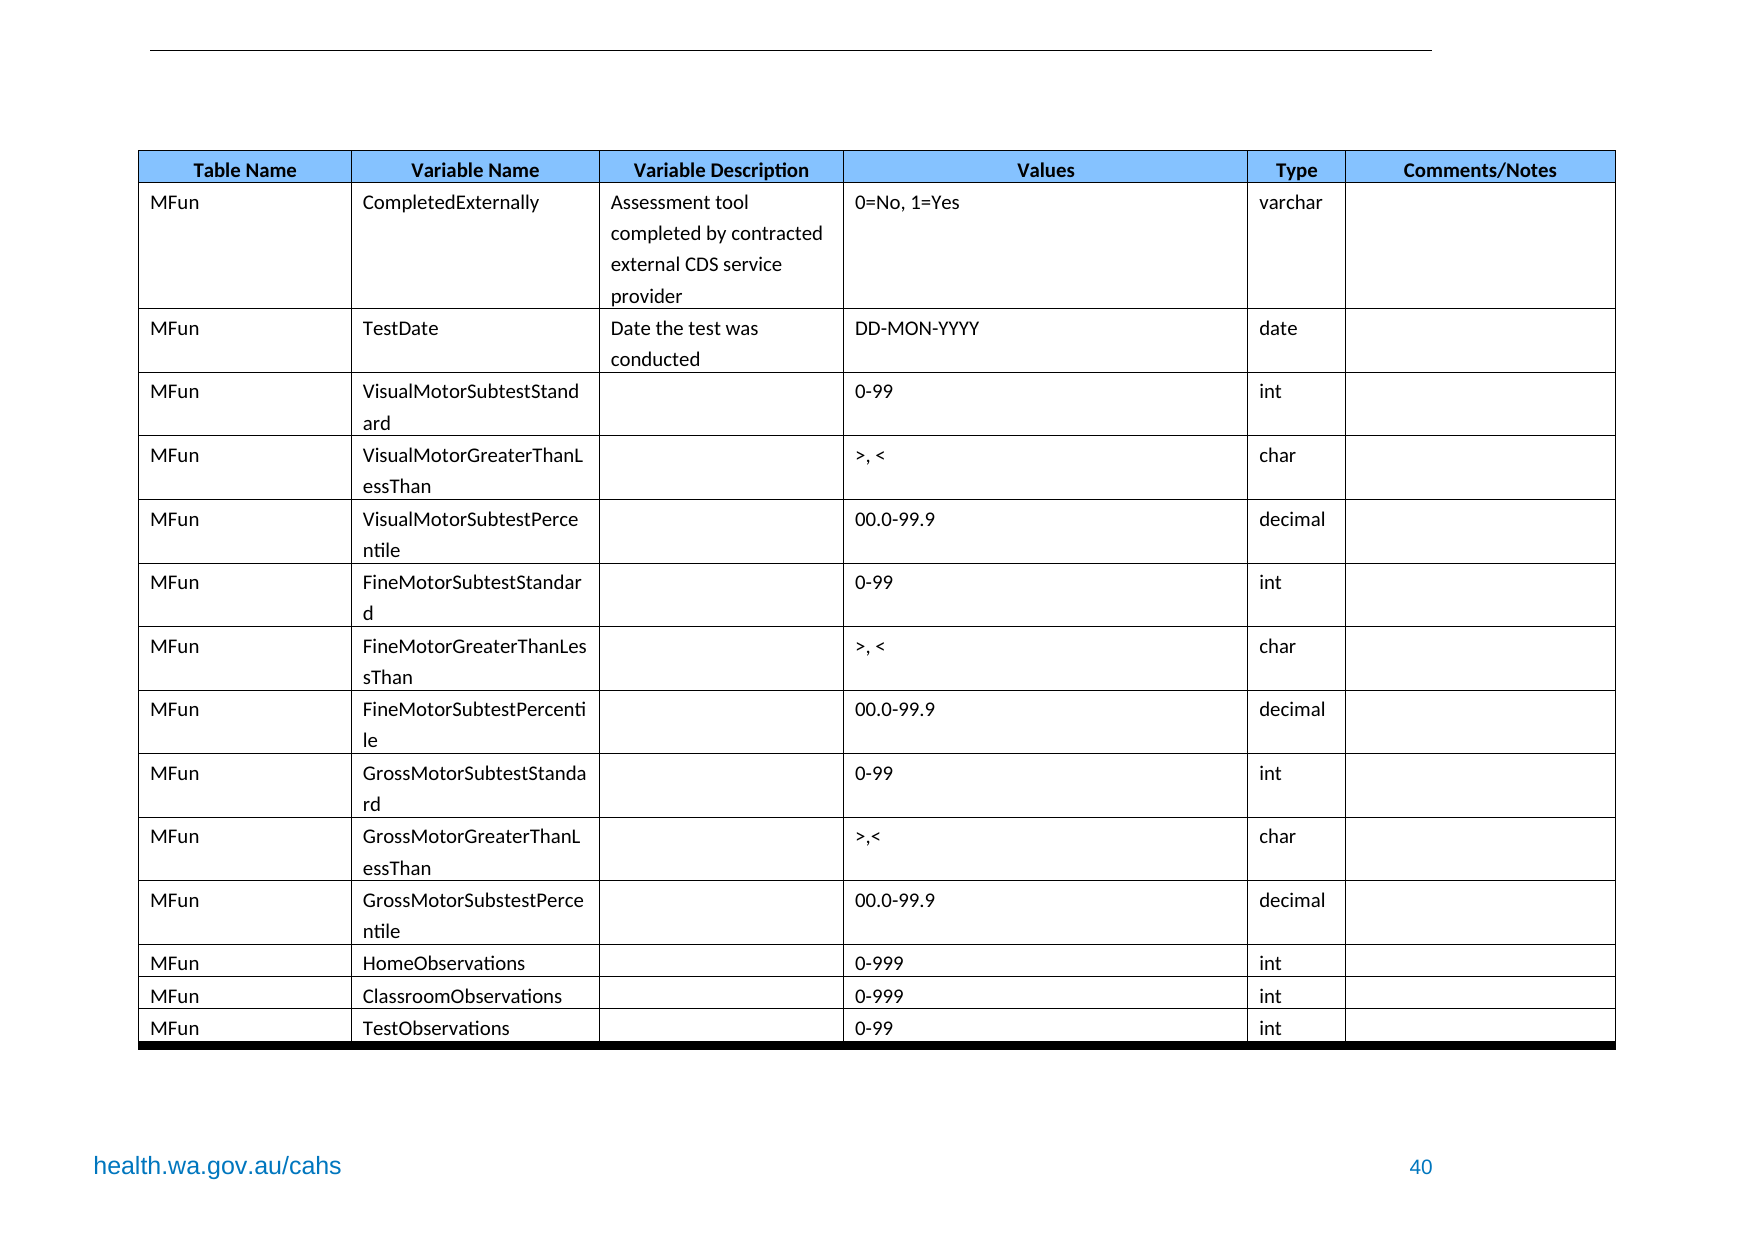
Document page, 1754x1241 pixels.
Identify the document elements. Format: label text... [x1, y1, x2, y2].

table_cell [1346, 436, 1615, 499]
table_cell 00.0-99.9 [844, 691, 1247, 753]
table_cell [600, 945, 843, 976]
table_header Values [844, 151, 1247, 182]
table_cell 00.0-99.9 [844, 500, 1247, 562]
table_cell [600, 691, 843, 753]
table_cell TestObservations [352, 1009, 599, 1041]
table_cell int [1248, 1009, 1345, 1041]
table_cell MFun [139, 183, 351, 308]
table_cell ClassroomObservations [352, 977, 599, 1008]
table_cell TestDate [352, 309, 599, 372]
table_cell MFun [139, 1009, 351, 1041]
table_cell [600, 500, 843, 562]
table_header Variable Description [600, 151, 843, 182]
table_cell Assessment tool completed by contracted external CDS service provider [600, 183, 843, 308]
table_cell [600, 754, 843, 817]
table_cell date [1248, 309, 1345, 372]
table_cell GrossMotorSubtestStandard [352, 754, 599, 817]
table_cell char [1248, 627, 1345, 689]
table_cell [1346, 1009, 1615, 1041]
table_cell [600, 436, 843, 499]
table_header Comments/Notes [1346, 151, 1615, 182]
table_cell [1346, 977, 1615, 1008]
table_cell MFun [139, 691, 351, 753]
table_cell decimal [1248, 500, 1345, 562]
table_cell [1346, 945, 1615, 976]
table_header Variable Name [352, 151, 599, 182]
table_cell MFun [139, 564, 351, 626]
table_cell FineMotorGreaterThanLessThan [352, 627, 599, 689]
table_cell [600, 373, 843, 435]
table_cell 0-99 [844, 1009, 1247, 1041]
table_cell MFun [139, 818, 351, 880]
table_cell [1346, 754, 1615, 817]
table_cell 0=No, 1=Yes [844, 183, 1247, 308]
table_cell [1346, 818, 1615, 880]
table_cell >, < [844, 627, 1247, 689]
table_cell [1346, 500, 1615, 562]
table_cell 0-99 [844, 754, 1247, 817]
table_cell [600, 881, 843, 944]
table_cell MFun [139, 945, 351, 976]
table_cell varchar [1248, 183, 1345, 308]
table_cell int [1248, 977, 1345, 1008]
table_cell MFun [139, 309, 351, 372]
table_cell >,< [844, 818, 1247, 880]
table_cell VisualMotorGreaterThanLessThan [352, 436, 599, 499]
table_cell int [1248, 945, 1345, 976]
table_cell [1346, 183, 1615, 308]
table_cell char [1248, 436, 1345, 499]
table_cell >, < [844, 436, 1247, 499]
table_cell char [1248, 818, 1345, 880]
table_cell GrossMotorSubstestPercentile [352, 881, 599, 944]
table_cell [600, 627, 843, 689]
table_cell decimal [1248, 881, 1345, 944]
table_cell [1346, 627, 1615, 689]
table_cell [1346, 373, 1615, 435]
table_cell HomeObservations [352, 945, 599, 976]
table_cell decimal [1248, 691, 1345, 753]
table_cell [1346, 564, 1615, 626]
table_cell [1346, 691, 1615, 753]
table_cell [600, 977, 843, 1008]
table_cell [600, 818, 843, 880]
table_cell MFun [139, 881, 351, 944]
table_cell FineMotorSubtestStandard [352, 564, 599, 626]
table_cell MFun [139, 977, 351, 1008]
table_cell [1346, 881, 1615, 944]
table_cell VisualMotorSubtestPercentile [352, 500, 599, 562]
table_cell 0-99 [844, 564, 1247, 626]
table_cell CompletedExternally [352, 183, 599, 308]
table_cell MFun [139, 373, 351, 435]
table_cell MFun [139, 754, 351, 817]
table_cell int [1248, 373, 1345, 435]
table_header Type [1248, 151, 1345, 182]
table_cell [1346, 309, 1615, 372]
table_header Table Name [139, 151, 351, 182]
table_cell int [1248, 564, 1345, 626]
table_cell MFun [139, 627, 351, 689]
table_cell Date the test was conducted [600, 309, 843, 372]
table_cell MFun [139, 500, 351, 562]
table_cell 0-999 [844, 977, 1247, 1008]
table_cell [600, 1009, 843, 1041]
table_cell 00.0-99.9 [844, 881, 1247, 944]
table_cell VisualMotorSubtestStandard [352, 373, 599, 435]
table_cell 0-99 [844, 373, 1247, 435]
table_cell FineMotorSubtestPercentile [352, 691, 599, 753]
table_cell 0-999 [844, 945, 1247, 976]
table_cell GrossMotorGreaterThanLessThan [352, 818, 599, 880]
table_cell MFun [139, 436, 351, 499]
table_cell [600, 564, 843, 626]
table_cell DD-MON-YYYY [844, 309, 1247, 372]
table_cell int [1248, 754, 1345, 817]
